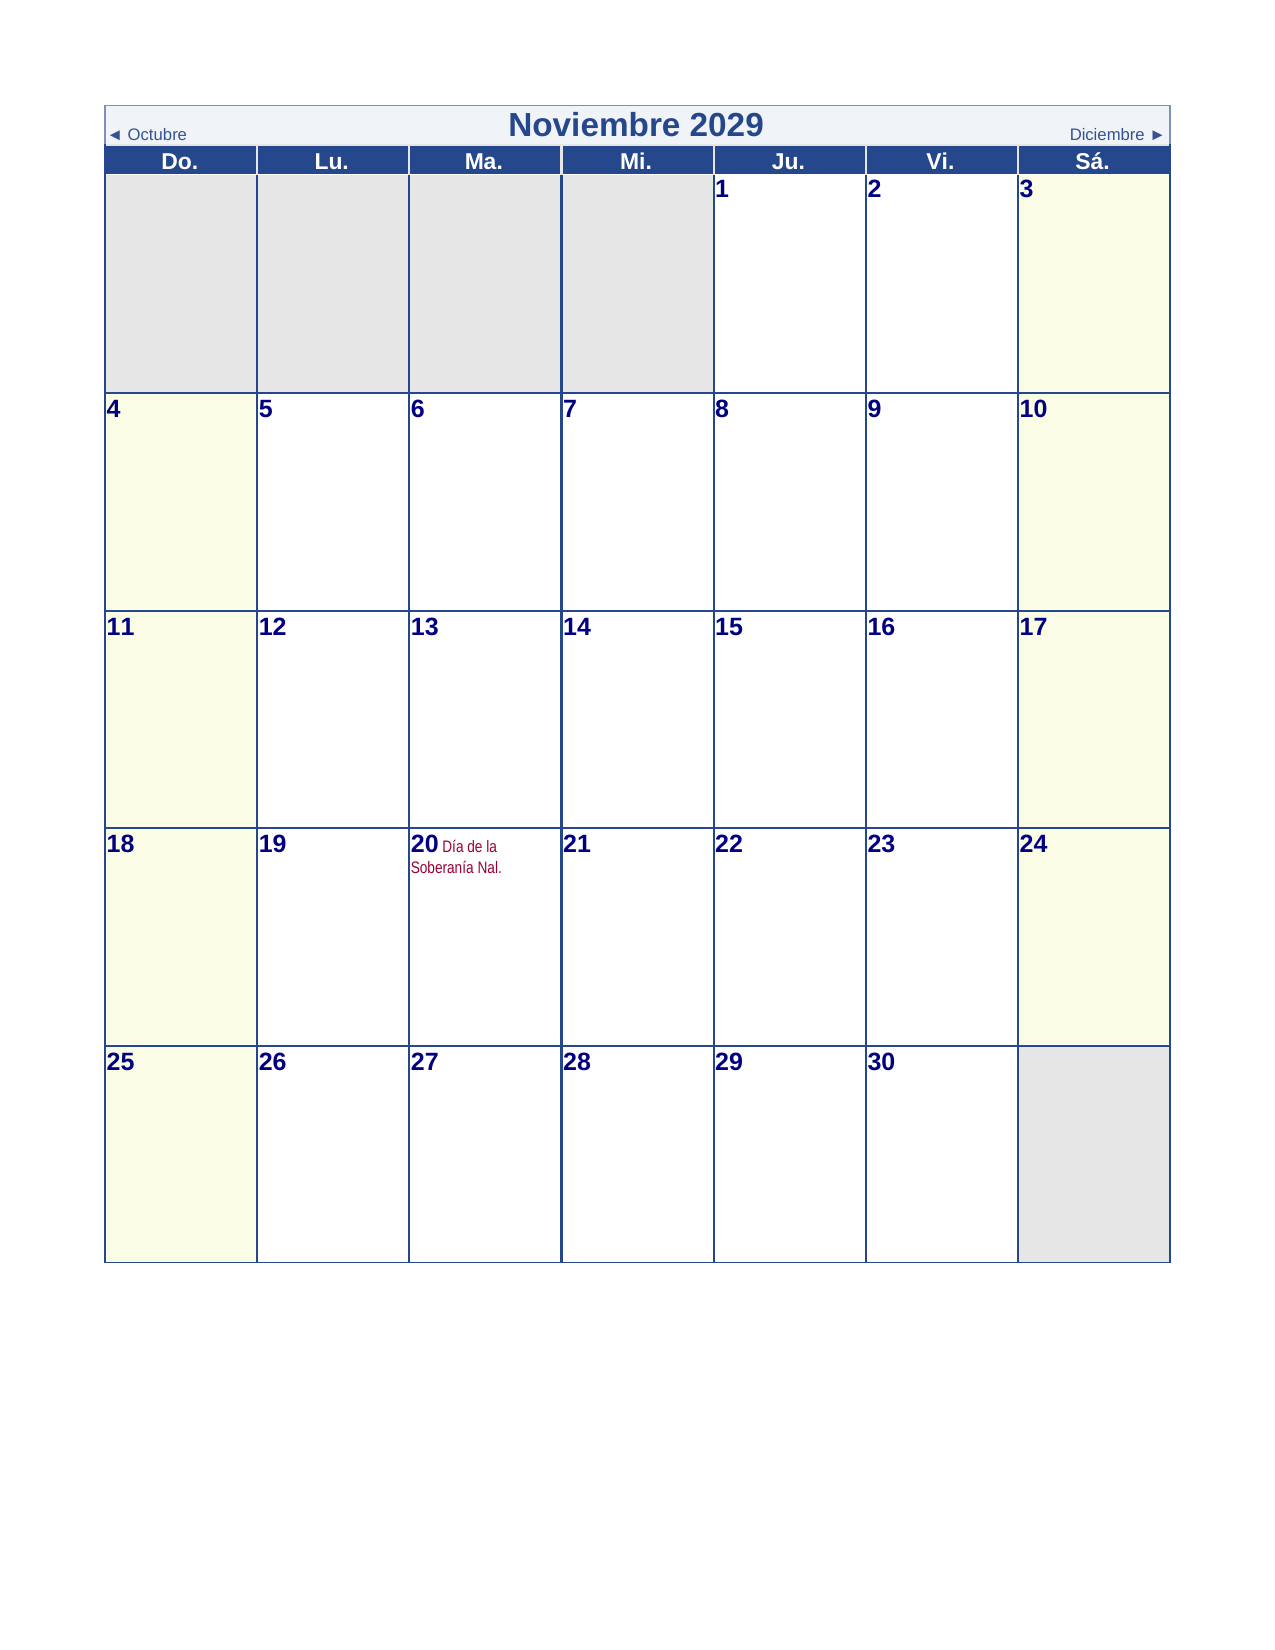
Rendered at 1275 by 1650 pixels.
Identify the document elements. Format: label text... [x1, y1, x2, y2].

table_cell [258, 175, 408, 392]
table_cell 18 [106, 829, 256, 1044]
table_cell [106, 175, 256, 392]
table_cell 3 [1019, 175, 1169, 392]
table_cell 30 [867, 1047, 1017, 1262]
table_cell 4 [106, 394, 256, 609]
table_header Noviembre 2029 [257, 106, 1018, 144]
table_cell 25 [106, 1047, 256, 1262]
table_cell 28 [563, 1047, 713, 1262]
table_cell 17 [1019, 612, 1169, 827]
table_cell 2 [867, 175, 1017, 392]
table_cell [410, 175, 560, 392]
table_cell 7 [563, 394, 713, 609]
table_cell 9 [867, 394, 1017, 609]
table_cell 22 [715, 829, 865, 1044]
table_cell 11 [106, 612, 256, 827]
table_cell 15 [715, 612, 865, 827]
table_header Diciembre ► [1018, 106, 1169, 144]
table_cell 10 [1019, 394, 1169, 609]
table_cell 5 [258, 394, 408, 609]
table_cell 21 [563, 829, 713, 1044]
table_cell 6 [410, 394, 560, 609]
table_cell 20 Día de la Soberanía Nal. [410, 829, 560, 1044]
table_cell 19 [258, 829, 408, 1044]
table_cell 29 [715, 1047, 865, 1262]
table_cell 12 [258, 612, 408, 827]
table_cell 14 [563, 612, 713, 827]
table_cell 27 [410, 1047, 560, 1262]
table_cell 23 [867, 829, 1017, 1044]
table_cell [1019, 1047, 1169, 1262]
table_cell Ma. [410, 146, 560, 174]
table_cell Mi. [563, 146, 713, 174]
table_cell 26 [258, 1047, 408, 1262]
table_cell 16 [867, 612, 1017, 827]
table_cell [563, 175, 713, 392]
table_cell Ju. [715, 146, 865, 174]
table_cell 24 [1019, 829, 1169, 1044]
table_cell 1 [715, 175, 865, 392]
table_cell 13 [410, 612, 560, 827]
table_header ◄ Octubre [106, 106, 257, 144]
table_cell Lu. [258, 146, 408, 174]
table_cell 8 [715, 394, 865, 609]
table_cell Vi. [867, 146, 1017, 174]
table_cell Do. [106, 146, 256, 174]
table_cell Sá. [1019, 146, 1169, 174]
